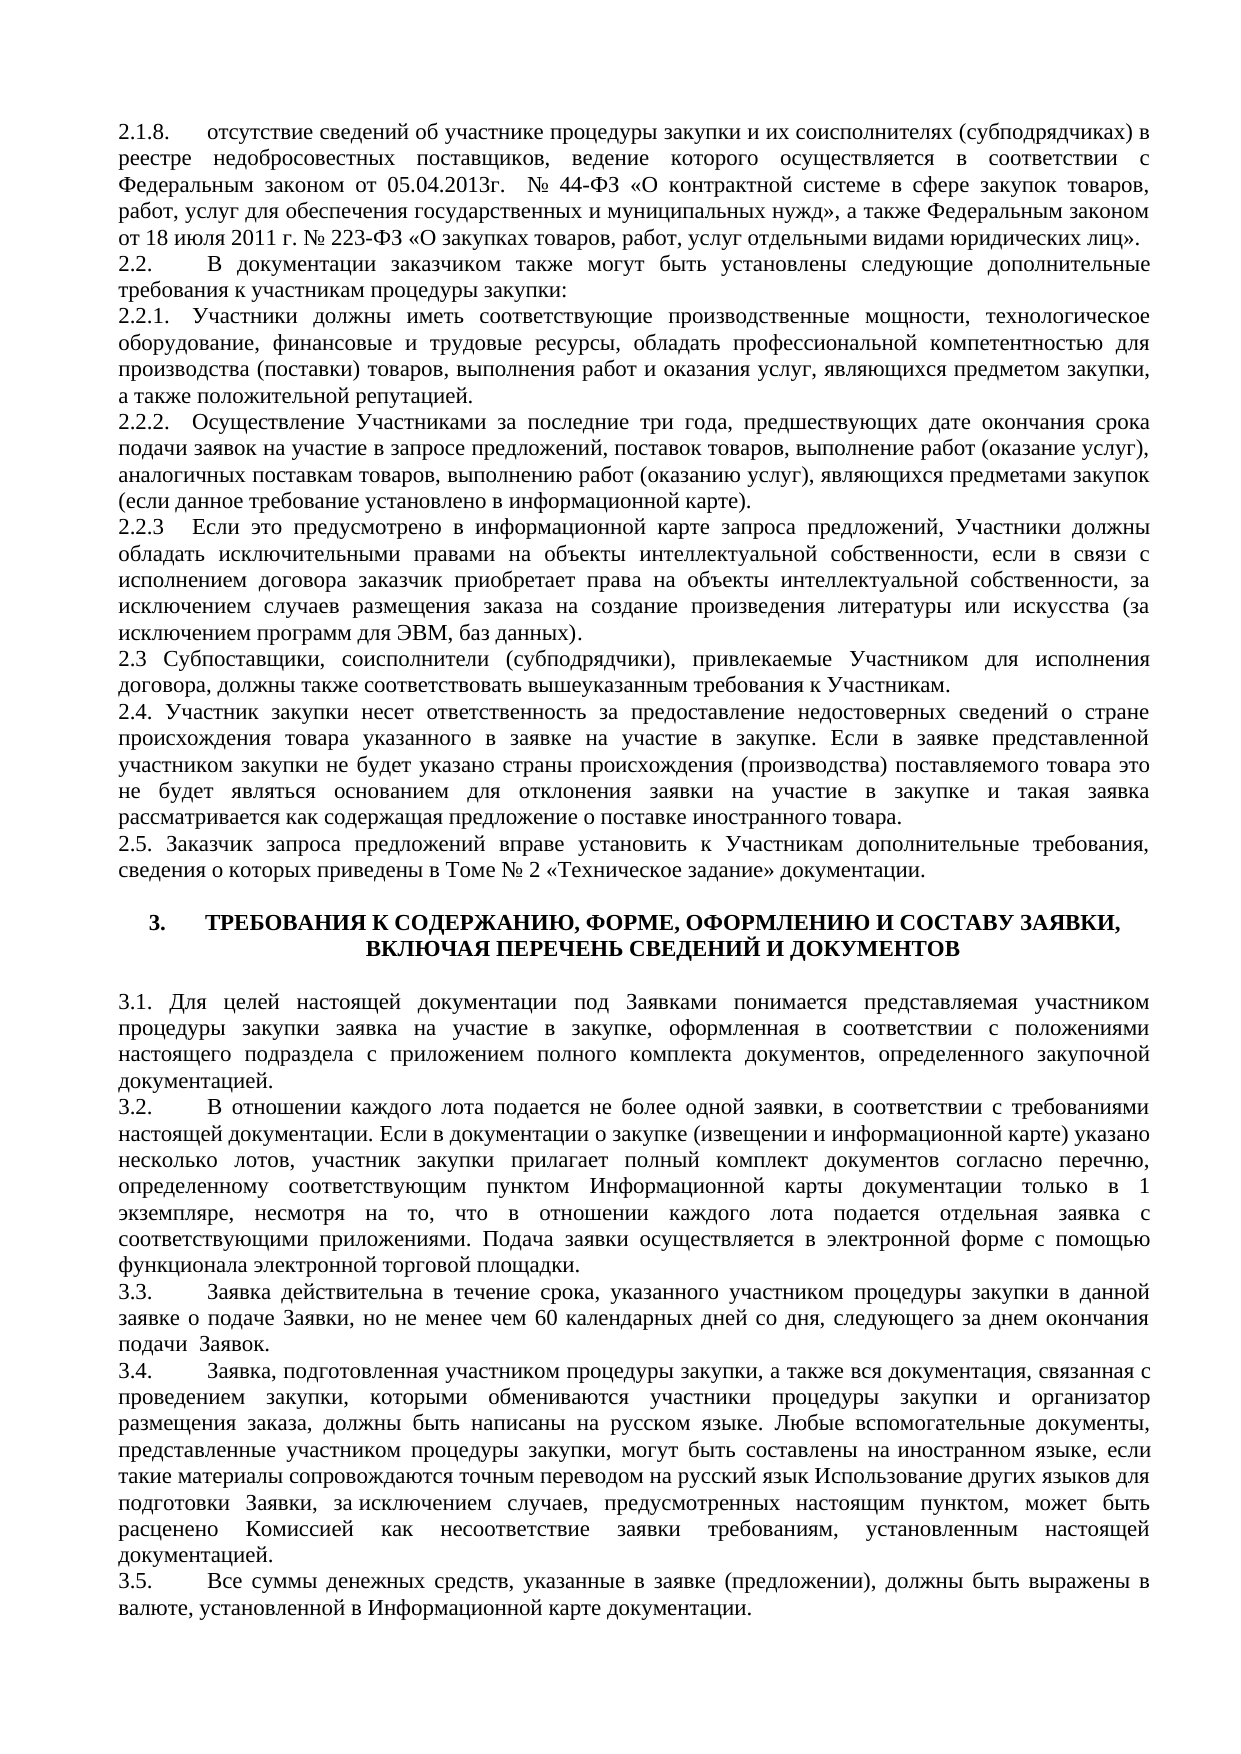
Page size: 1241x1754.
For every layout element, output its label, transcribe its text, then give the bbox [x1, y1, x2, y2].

list Заявка действительна в течение срока, указанного участником процедуры закупки в данной заявке о подаче Заявки, но не менее чем 60 календарных дней со дня, следующего за днем окончания подачи Заявок. [118, 1278, 1152, 1357]
list В отношении каждого лота подается не более одной заявки, в соответствии с требованиями настоящей документации. Если в документации о закупке (извещении и информационной карте) указано несколько лотов, участник закупки прилагает полный комплект документов согласно перечню, определенному соответствующим пунктом Информационной карты документации только в 1 экземпляре, несмотря на то, что в отношении каждого лота подается отдельная заявка с соответствующими приложениями. Подача заявки осуществляется в электронной форме с помощью функционала электронной торговой площадки. [118, 1093, 1152, 1278]
list Все суммы денежных средств, указанные в заявке (предложении), должны быть выражены в валюте, установленной в Информационной карте документации. [118, 1568, 1152, 1620]
list Осуществление Участниками за последние три года, предшествующих дате окончания срока подачи заявок на участие в запросе предложений, поставок товаров, выполнение работ (оказание услуг), аналогичных поставкам товаров, выполнению работ (оказанию услуг), являющихся предметами закупок (если данное требование установлено в информационной карте). [118, 408, 1152, 513]
list Участники должны иметь соответствующие производственные мощности, технологическое оборудование, финансовые и трудовые ресурсы, обладать профессиональной компетентностью для производства (поставки) товаров, выполнения работ и оказания услуг, являющихся предметом закупки, а также положительной репутацией. [118, 303, 1152, 408]
list отсутствие сведений об участнике процедуры закупки и их соисполнителях (субподрядчиках) в реестре недобросовестных поставщиков, ведение которого осуществляется в соответствии с Федеральным законом от 05.04.2013г. № 44-ФЗ «О контрактной системе в сфере закупок товаров, работ, услуг для обеспечения государственных и муниципальных нужд», а также Федеральным законом от 18 июля . № 223-ФЗ «О закупках товаров, работ, услуг отдельными видами юридических лиц». [118, 118, 1152, 250]
list Заявка, подготовленная участником процедуры закупки, а также вся документация, связанная с проведением закупки, которыми обмениваются участники процедуры закупки и организатор размещения заказа, должны быть написаны на русском языке. Любые вспомогательные документы, представленные участником процедуры закупки, могут быть составлены на иностранном языке, если такие материалы сопровождаются точным переводом на русский язык Использование других языков для подготовки Заявки, за исключением случаев, предусмотренных настоящим пунктом, может быть расценено Комиссией как несоответствие заявки требованиям, установленным настоящей документацией. [118, 1357, 1152, 1568]
text 2.5. Заказчик запроса предложений вправе установить к Участникам дополнительные требования, сведения о которых приведены в Томе № 2 «Техническое задание» документации. [118, 830, 1152, 882]
list В документации заказчиком также могут быть установлены следующие дополнительные требования к участникам процедуры закупки: [118, 250, 1152, 303]
list ТРЕБОВАНИЯ К СОДЕРЖАНИЮ, ФОРМЕ, ОФОРМЛЕНИЮ И СОСТАВУ ЗАЯВКИ, ВКЛЮЧАЯ ПЕРЕЧЕНЬ СВЕДЕНИЙ И ДОКУМЕНТОВ [118, 909, 1152, 961]
text 3.1. Для целей настоящей документации под Заявками понимается представляемая участником процедуры закупки заявка на участие в закупке, оформленная в соответствии с положениями настоящего подраздела с приложением полного комплекта документов, определенного закупочной документацией. [118, 988, 1152, 1093]
text 2.4. Участник закупки несет ответственность за предоставление недостоверных сведений о стране происхождения товара указанного в заявке на участие в закупке. Если в заявке представленной участником закупки не будет указано страны происхождения (производства) поставляемого товара это не будет являться основанием для отклонения заявки на участие в закупке и такая заявка рассматривается как содержащая предложение о поставке иностранного товара. [118, 698, 1152, 830]
list Если это предусмотрено в информационной карте запроса предложений, Участники должны обладать исключительными правами на объекты интеллектуальной собственности, если в связи с исполнением договора заказчик приобретает права на объекты интеллектуальной собственности, за исключением случаев размещения заказа на создание произведения литературы или искусства (за исключением программ для ЭВМ, баз данных). [118, 513, 1152, 645]
text 2.3 Субпоставщики, соисполнители (субподрядчики), привлекаемые Участником для исполнения договора, должны также соответствовать вышеуказанным требования к Участникам. [118, 645, 1152, 698]
